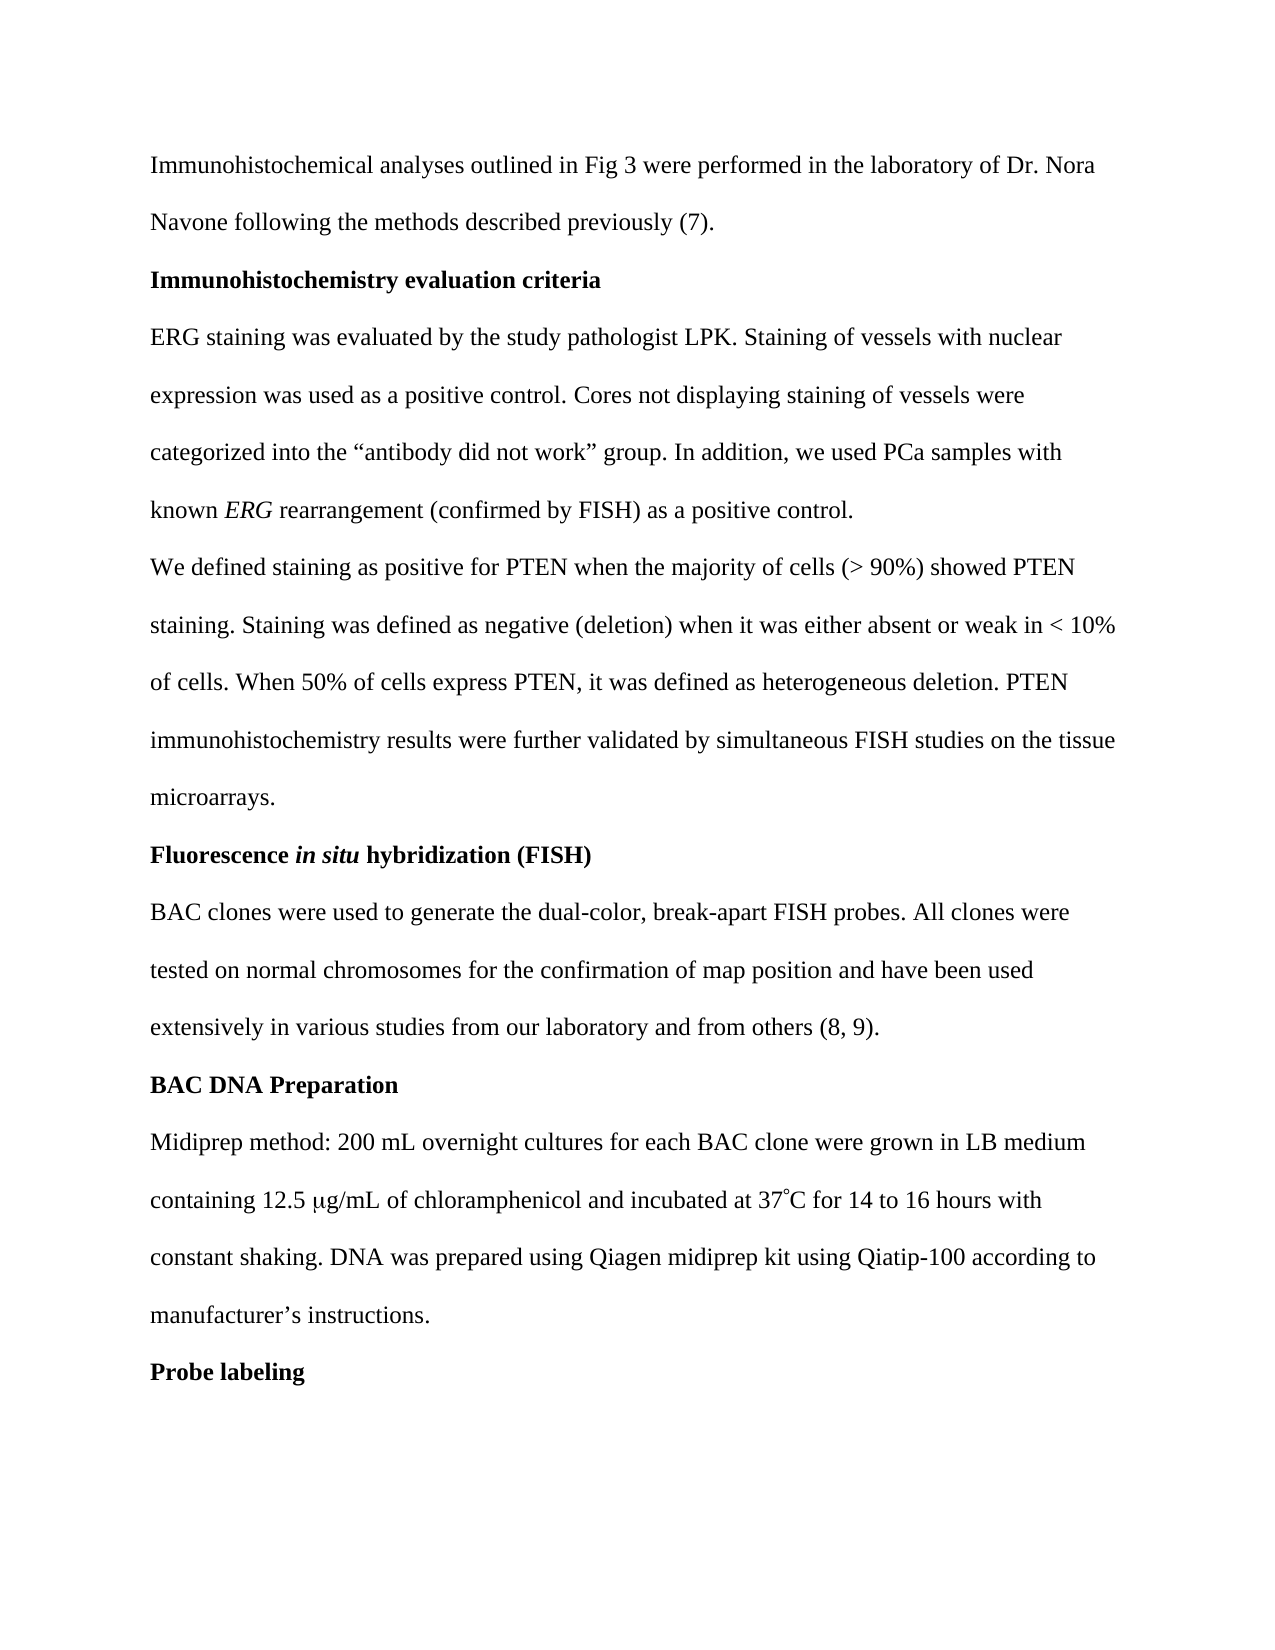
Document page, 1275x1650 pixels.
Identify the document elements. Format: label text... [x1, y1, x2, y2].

text Immunohistochemistry evaluation criteria [150, 265, 1125, 294]
text We defined staining as positive for PTEN when the majority of cells (> 90%) showed PTEN staining. Staining was defined as negative (deletion) when it was either absent or weak in < 10% of cells. When 50% of cells express PTEN, it was defined as heterogeneous deletion. PTEN immunohistochemistry results were further validated by simultaneous FISH studies on the tissue microarrays. [150, 552, 1125, 811]
text BAC DNA Preparation [150, 1070, 1125, 1099]
text Immunohistochemical analyses outlined in Fig 3 were performed in the laboratory of Dr. Nora Navone following the methods described previously (7). [150, 150, 1125, 236]
text Probe labeling [150, 1357, 1125, 1386]
text BAC clones were used to generate the dual-color, break-apart FISH probes. All clones were tested on normal chromosomes for the confirmation of map position and have been used extensively in various studies from our laboratory and from others (8, 9). [150, 897, 1125, 1041]
text Fluorescence in situ hybridization (FISH) [150, 840, 1125, 869]
text Midiprep method: 200 mL overnight cultures for each BAC clone were grown in LB medium containing 12.5 g/mL of chloramphenicol and incubated at 37C for 14 to 16 hours with constant shaking. DNA was prepared using Qiagen midiprep kit using Qiatip-100 according to manufacturer’s instructions. [150, 1127, 1125, 1329]
text ERG staining was evaluated by the study pathologist LPK. Staining of vessels with nuclear expression was used as a positive control. Cores not displaying staining of vessels were categorized into the “antibody did not work” group. In addition, we used PCa samples with known ERG rearrangement (confirmed by FISH) as a positive control. [150, 322, 1125, 524]
